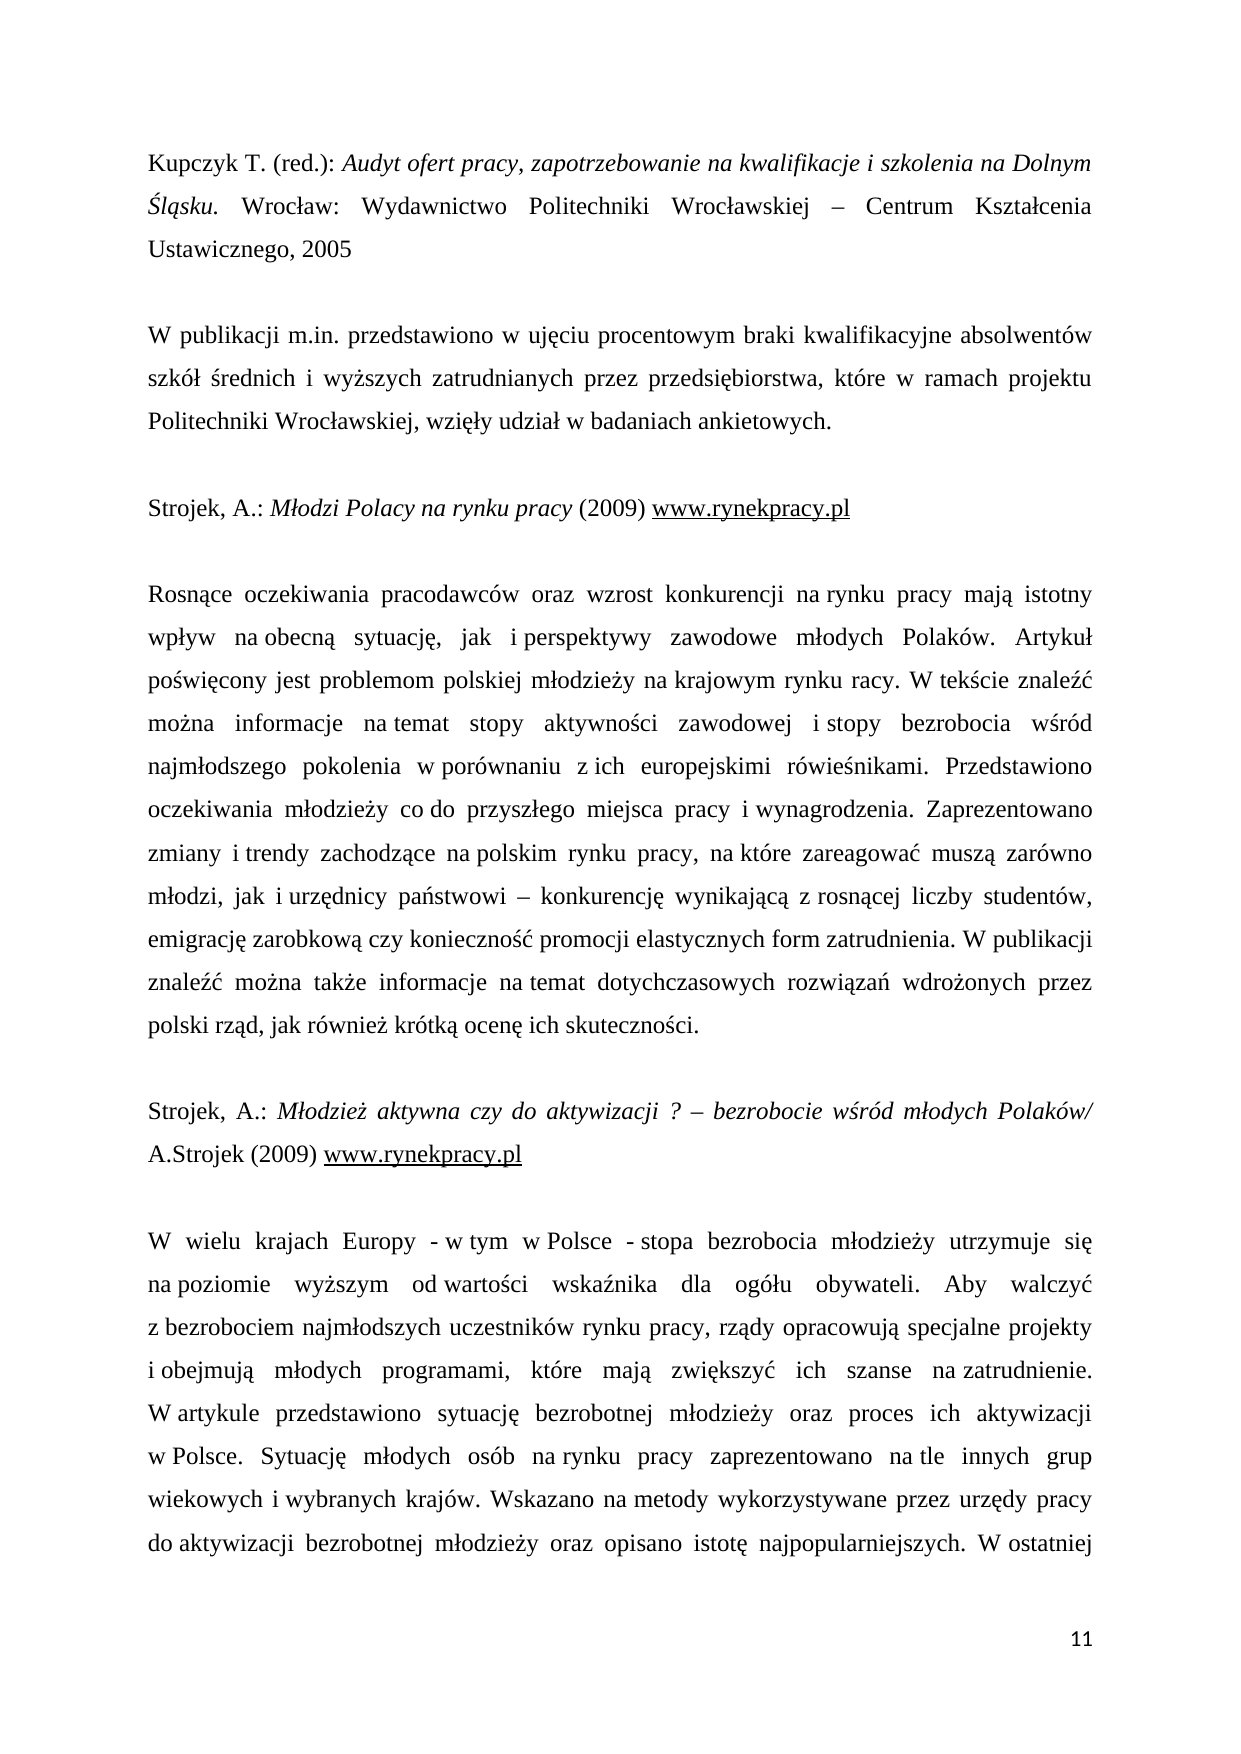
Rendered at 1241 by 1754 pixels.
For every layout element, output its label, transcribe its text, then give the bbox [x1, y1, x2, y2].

text W publikacji m.in. przedstawiono w ujęciu procentowym braki kwalifikacyjne absolwentów szkół średnich i wyższych zatrudnianych przez przedsiębiorstwa, które w ramach projektu Politechniki Wrocławskiej, wzięły udział w badaniach ankietowych. [148, 320, 1093, 435]
text Kupczyk T. (red.): Audyt ofert pracy, zapotrzebowanie na kwalifikacje i szkolenia na Dolnym Śląsku. Wrocław: Wydawnictwo Politechniki Wrocławskiej – Centrum Kształcenia Ustawicznego, 2005 [148, 148, 1093, 263]
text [148, 1226, 1093, 1556]
list Rosnące oczekiwania pracodawców oraz wzrost konkurencji na rynku pracy mają istotny wpływ na obecną sytuację, jak i perspektywy zawodowe młodych Polaków. Artykuł poświęcony jest problemom polskiej młodzieży na krajowym rynku racy. W tekście znaleźć można informacje na temat stopy aktywności zawodowej i stopy bezrobocia wśród najmłodszego pokolenia w porównaniu z ich europejskimi rówieśnikami. Przedstawiono oczekiwania młodzieży co do przyszłego miejsca pracy i wynagrodzenia. Zaprezentowano zmiany i trendy zachodzące na polskim rynku pracy, na które zareagować muszą zarówno młodzi, jak i urzędnicy państwowi – konkurencję wynikającą z rosnącej liczby studentów, emigrację zarobkową czy konieczność promocji elastycznych form zatrudnienia. W publikacji znaleźć można także informacje na temat dotychczasowych rozwiązań wdrożonych przez polski rząd, jak również krótką ocenę ich skuteczności. [148, 579, 1093, 1039]
text Strojek, A.: Młodzież aktywna czy do aktywizacji ? – bezrobocie wśród młodych Polaków/ A.Strojek (2009) www.rynekpracy.pl [148, 1096, 1093, 1168]
text Strojek, A.: Młodzi Polacy na rynku pracy (2009) www.rynekpracy.pl [148, 493, 1093, 521]
